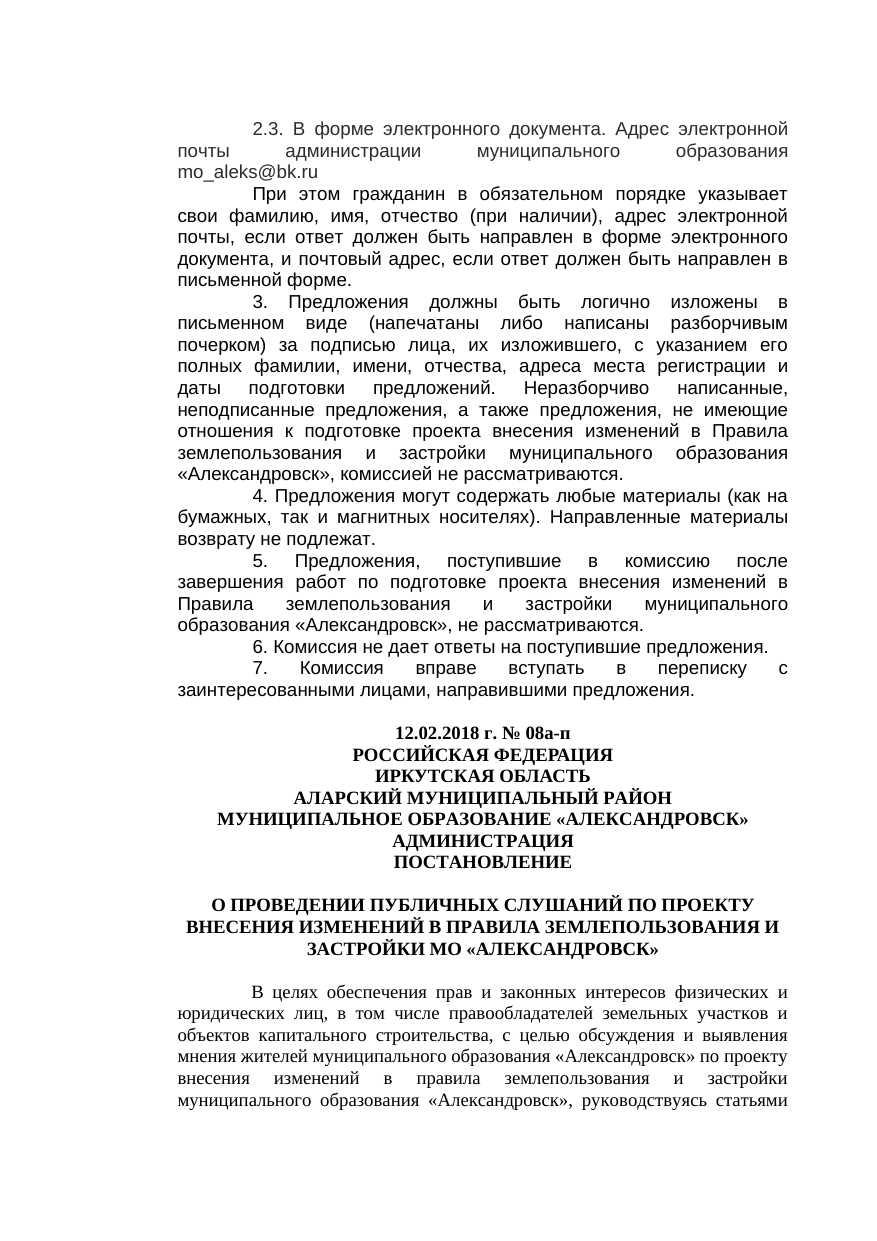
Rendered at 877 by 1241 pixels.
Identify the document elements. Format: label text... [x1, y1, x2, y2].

text О ПРОВЕДЕНИИ ПУБЛИЧНЫХ СЛУШАНИЙ ПО ПРОЕКТУ ВНЕСЕНИЯ ИЗМЕНЕНИЙ В ПРАВИЛА ЗЕМЛЕПОЛЬЗОВАНИЯ И ЗАСТРОЙКИ МО «АЛЕКСАНДРОВСК» [177, 894, 788, 959]
subtitle ИРКУТСКАЯ ОБЛАСТЬ [177, 765, 788, 787]
text ПОСТАНОВЛЕНИЕ [177, 851, 788, 873]
text АДМИНИСТРАЦИЯ [177, 830, 788, 851]
subtitle МУНИЦИПАЛЬНОЕ ОБРАЗОВАНИЕ «АЛЕКСАНДРОВСК» [177, 808, 788, 830]
text 4. Предложения могут содержать любые материалы (как на бумажных, так и магнитных носителях). Направленные материалы возврату не подлежат. [177, 485, 788, 549]
text АЛАРСКИЙ МУНИЦИПАЛЬНЫЙ РАЙОН [177, 787, 788, 808]
text 7. Комиссия вправе вступать в переписку с заинтересованными лицами, направившими предложения. [177, 657, 788, 700]
text 3. Предложения должны быть логично изложены в письменном виде (напечатаны либо написаны разборчивым почерком) за подписью лица, их изложившего, с указанием его полных фамилии, имени, отчества, адреса места регистрации и даты подготовки предложений. Неразборчиво написанные, неподписанные предложения, а также предложения, не имеющие отношения к подготовке проекта внесения изменений в Правила землепользования и застройки муниципального образования «Александровск», комиссией не рассматриваются. [177, 291, 788, 485]
subtitle РОССИЙСКАЯ ФЕДЕРАЦИЯ [177, 743, 788, 765]
text 12.02.2018 г. № 08а-п [177, 722, 788, 743]
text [177, 981, 788, 1110]
text 2.3. В форме электронного документа. Адрес электронной почты администрации муниципального образования mo_aleks@bk.ru [177, 118, 788, 183]
text 6. Комиссия не дает ответы на поступившие предложения. [177, 636, 788, 657]
text 5. Предложения, поступившие в комиссию после завершения работ по подготовке проекта внесения изменений в Правила землепользования и застройки муниципального образования «Александровск», не рассматриваются. [177, 549, 788, 636]
text При этом гражданин в обязательном порядке указывает свои фамилию, имя, отчество (при наличии), адрес электронной почты, если ответ должен быть направлен в форме электронного документа, и почтовый адрес, если ответ должен быть направлен в письменной форме. [177, 183, 788, 291]
